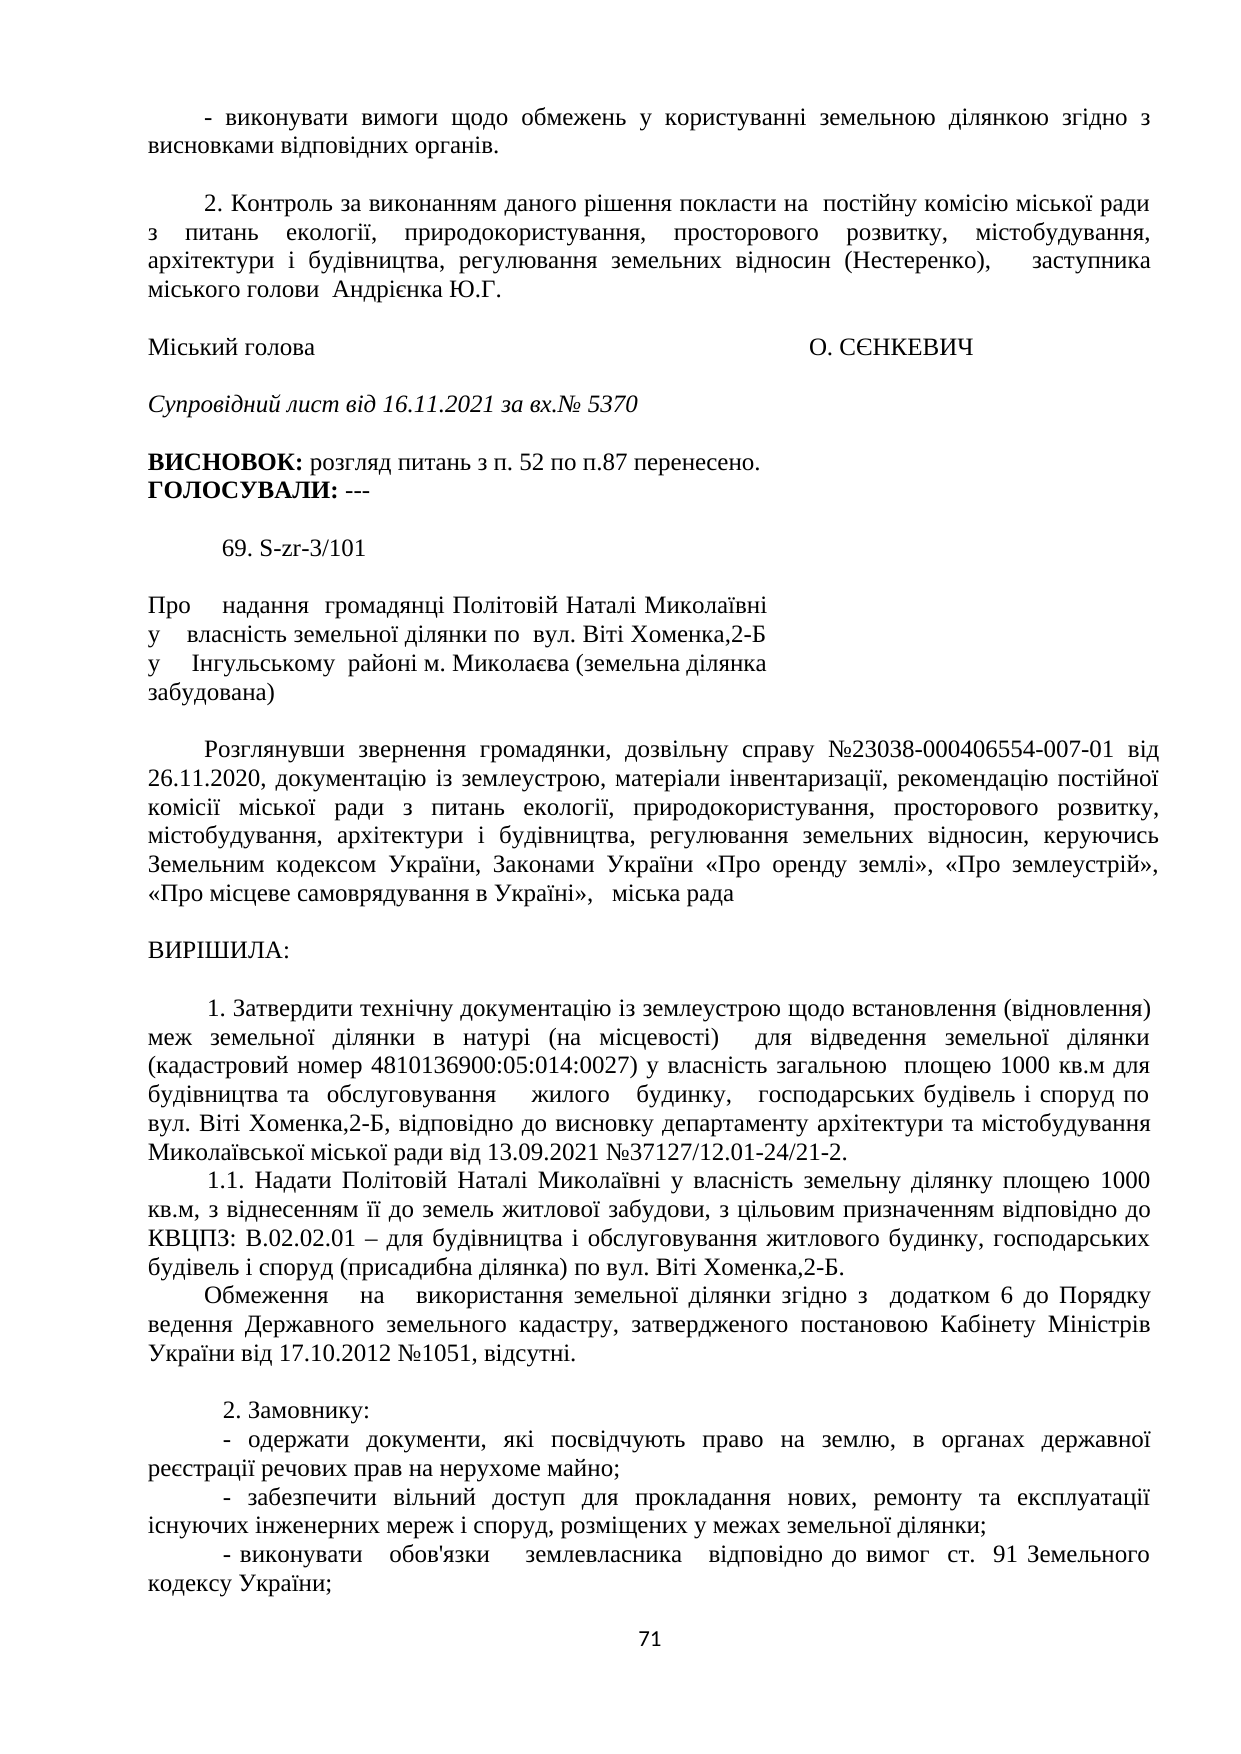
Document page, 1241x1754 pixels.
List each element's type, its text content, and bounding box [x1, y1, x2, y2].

text - забезпечити вільний доступ для прокладання нових, ремонту та експлуатації існуючих інженерних мереж і споруд, розміщених у межах земельної ділянки; [148, 1482, 1152, 1539]
text 1.1. Надати Політовій Наталі Миколаївні у власність земельну ділянку площею 1000 кв.м, з віднесенням її до земель житлової забудови, з цільовим призначенням відповідно до КВЦПЗ: В.02.02.01 – для будівництва і обслуговування житлового будинку, господарських будівель і споруд (присадибна ділянка) по вул. Віті Хоменка,2-Б. [148, 1166, 1152, 1281]
text ГОЛОСУВАЛИ: --- [148, 476, 1152, 504]
text Обмеження на використання земельної ділянки згідно з додатком 6 до Порядку ведення Державного земельного кадастру, затвердженого постановою Кабінету Міністрів України від 17.10.2012 №1051, відсутні. [148, 1281, 1152, 1367]
text 2. Контроль за виконанням даного рішення покласти на постійну комісію міської ради з питань екології, природокористування, просторового розвитку, містобудування, архітектури і будівництва, регулювання земельних відносин (Нестеренко), заступника міського голови Андрієнка Ю.Г. [148, 188, 1152, 303]
text ВИСНОВОК: розгляд питань з п. 52 по п.87 перенесено. [148, 447, 1152, 476]
text - виконувати вимоги щодо обмежень у користуванні земельною ділянкою згідно з висновками відповідних органів. [148, 102, 1152, 159]
text 1. Затвердити технічну документацію із землеустрою щодо встановлення (відновлення) меж земельної ділянки в натурі (на місцевості) для відведення земельної ділянки (кадастровий номер 4810136900:05:014:0027) у власність загальною площею 1000 кв.м для будівництва та обслуговування жилого будинку, господарських будівель і споруд по вул. Віті Хоменка,2-Б, відповідно до висновку департаменту архітектури та містобудування Миколаївської міської ради від 13.09.2021 №37127/12.01-24/21-2. [148, 993, 1152, 1166]
text 2. Замовнику: [148, 1396, 1152, 1424]
text Про надання громадянці Політовій Наталі Миколаївні у власність земельної ділянки по вул. Віті Хоменка,2-Б у Інгульському районі м. Миколаєва (земельна ділянка забудована) [148, 591, 768, 706]
text Супровідний лист від 16.11.2021 за вх.№ 5370 [148, 389, 1152, 418]
text - одержати документи, які посвідчують право на землю, в органах державної реєстрації речових прав на нерухоме майно; [148, 1424, 1152, 1482]
text ВИРІШИЛА: [148, 936, 1160, 964]
list S-zr-3/101 [222, 533, 1152, 562]
text - виконувати обов'язки землевласника відповідно до вимог ст. 91 Земельного кодексу України; [148, 1539, 1152, 1597]
text Розглянувши звернення громадянки, дозвільну справу №23038-000406554-007-01 від 26.11.2020, документацію із землеустрою, матеріали інвентаризації, рекомендацію постійної комісії міської ради з питань екології, природокористування, просторового розвитку, містобудування, архітектури і будівництва, регулювання земельних відносин, керуючись Земельним кодексом України, Законами України «Про оренду землі», «Про землеустрій», «Про місцеве самоврядування в Україні», міська рада [148, 734, 1160, 907]
text Міський голова О. СЄНКЕВИЧ [148, 332, 1152, 361]
